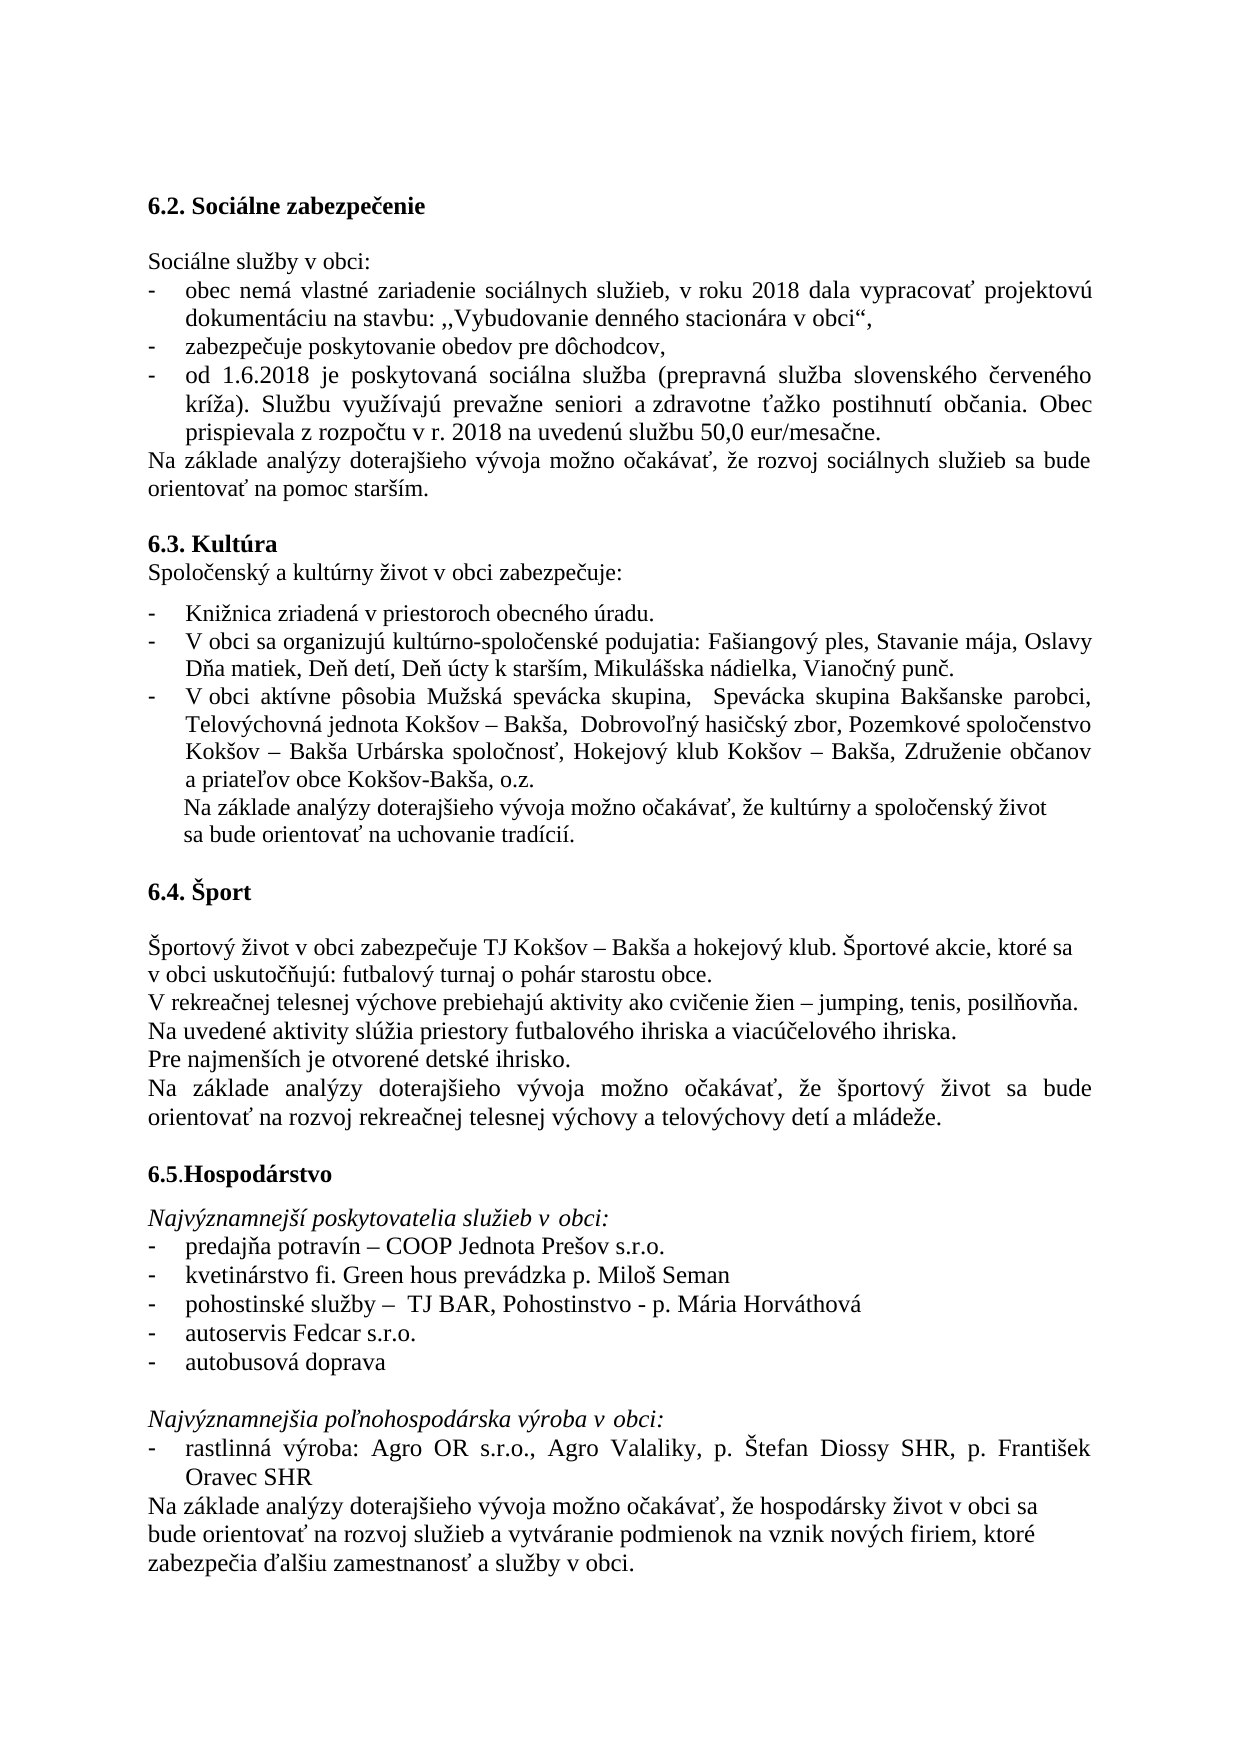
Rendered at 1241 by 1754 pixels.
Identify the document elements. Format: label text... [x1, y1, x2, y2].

text sa bude orientovať na uchovanie tradícií. [148, 820, 1093, 848]
text 6.3. Kultúra [148, 529, 1093, 558]
text Na základe analýzy doterajšieho vývoja možno očakávať, že hospodársky život v obci sa [148, 1491, 1093, 1519]
list autobusová doprava [148, 1347, 1093, 1376]
list zabezpečuje poskytovanie obedov pre dôchodcov, [148, 332, 1093, 360]
list obec nemá vlastné zariadenie sociálnych služieb, v roku 2018 dala vypracovať projektovú dokumentáciu na stavbu: ,,Vybudovanie denného stacionára v obci“, [148, 275, 1093, 332]
text 6.4. Šport [148, 877, 1093, 905]
list V obci sa organizujú kultúrno-spoločenské podujatia: Fašiangový ples, Stavanie mája, Oslavy Dňa matiek, Deň detí, Deň úcty k starším, Mikulášska nádielka, Vianočný punč. [148, 627, 1093, 682]
list predajňa potravín – COOP Jednota Prešov s.r.o. [148, 1231, 1093, 1260]
list V obci aktívne pôsobia Mužská spevácka skupina, Spevácka skupina Bakšanske parobci, Telovýchovná jednota Kokšov – Bakša, Dobrovoľný hasičský zbor, Pozemkové spoločenstvo Kokšov – Bakša Urbárska spoločnosť, Hokejový klub Kokšov – Bakša, Združenie občanov a priateľov obce Kokšov-Bakša, o.z. [148, 682, 1093, 793]
text Najvýznamnejší poskytovatelia služieb v obci: [148, 1203, 1093, 1231]
text Na základe analýzy doterajšieho vývoja možno očakávať, že športový život sa bude orientovať na rozvoj rekreačnej telesnej výchovy a telovýchovy detí a mládeže. [148, 1073, 1093, 1131]
list autoservis Fedcar s.r.o. [148, 1318, 1093, 1347]
text Športový život v obci zabezpečuje TJ Kokšov – Bakša a hokejový klub. Športové akcie, ktoré sa v obci uskutočňujú: futbalový turnaj o pohár starostu obce. [148, 933, 1093, 988]
list rastlinná výroba: Agro OR s.r.o., Agro Valaliky, p. Štefan Diossy SHR, p. František Oravec SHR [148, 1433, 1093, 1491]
text Spoločenský a kultúrny život v obci zabezpečuje: [148, 558, 1093, 585]
text Pre najmenších je otvorené detské ihrisko. [148, 1044, 1093, 1073]
list pohostinské služby – TJ BAR, Pohostinstvo - p. Mária Horváthová [148, 1289, 1093, 1318]
text Na základe analýzy doterajšieho vývoja možno očakávať, že rozvoj sociálnych služieb sa bude orientovať na pomoc starším. [148, 446, 1093, 501]
list od 1.6.2018 je poskytovaná sociálna služba (prepravná služba slovenského červeného kríža). Službu využívajú prevažne seniori a zdravotne ťažko postihnutí občania. Obec prispievala z rozpočtu v r. 2018 na uvedenú službu 50,0 eur/mesačne. [148, 360, 1093, 446]
list kvetinárstvo fi. Green hous prevádzka p. Miloš Seman [148, 1260, 1093, 1289]
text V rekreačnej telesnej výchove prebiehajú aktivity ako cvičenie žien – jumping, tenis, posilňovňa. [148, 988, 1093, 1016]
text Na základe analýzy doterajšieho vývoja možno očakávať, že kultúrny a spoločenský život [148, 793, 1093, 820]
text Na uvedené aktivity slúžia priestory futbalového ihriska a viacúčelového ihriska. [148, 1016, 1093, 1044]
text bude orientovať na rozvoj služieb a vytváranie podmienok na vznik nových firiem, ktoré [148, 1519, 1093, 1548]
text zabezpečia ďalšiu zamestnanosť a služby v obci. [148, 1548, 1093, 1577]
text 6.5.Hospodárstvo [148, 1159, 1093, 1188]
list Knižnica zriadená v priestoroch obecného úradu. [148, 599, 1093, 627]
text Sociálne služby v obci: [148, 247, 1093, 275]
text Najvýznamnejšia poľnohospodárska výroba v obci: [148, 1404, 1093, 1433]
text 6.2. Sociálne zabezpečenie [148, 191, 1093, 219]
